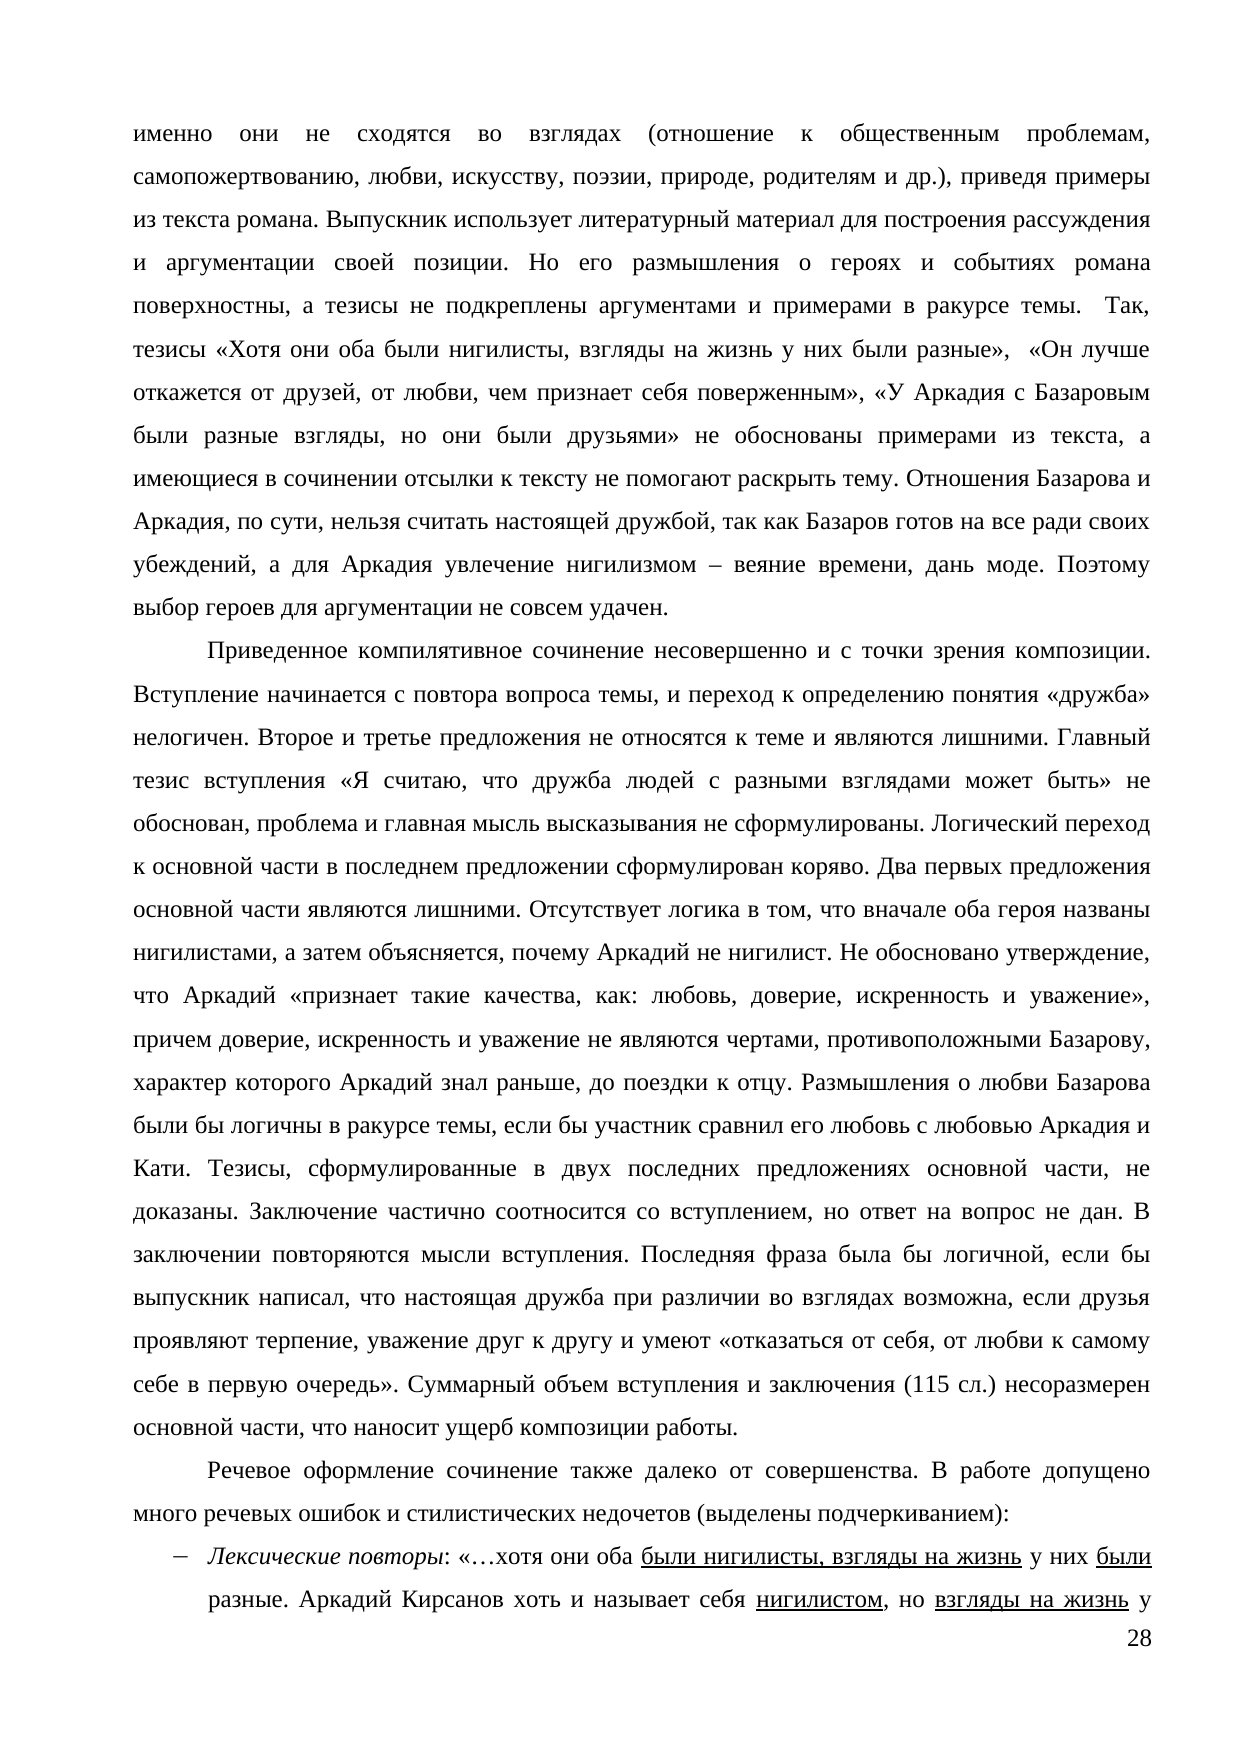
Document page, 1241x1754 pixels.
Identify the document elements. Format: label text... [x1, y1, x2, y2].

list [170, 1541, 1152, 1613]
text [133, 118, 1152, 621]
text Речевое оформление сочинение также далеко от совершенства. В работе допущено много речевых ошибок и стилистических недочетов (выделены подчеркиванием): [133, 1455, 1152, 1527]
text Приведенное компилятивное сочинение несовершенно и с точки зрения композиции. Вступление начинается с повтора вопроса темы, и переход к определению понятия «дружба» нелогичен. Второе и третье предложения не относятся к теме и являются лишними. Главный тезис вступления «Я считаю, что дружба людей с разными взглядами может быть» не обоснован, проблема и главная мысль высказывания не сформулированы. Логический переход к основной части в последнем предложении сформулирован коряво. Два первых предложения основной части являются лишними. Отсутствует логика в том, что вначале оба героя названы нигилистами, а затем объясняется, почему Аркадий не нигилист. Не обосновано утверждение, что Аркадий «признает такие качества, как: любовь, доверие, искренность и уважение», причем доверие, искренность и уважение не являются чертами, противоположными Базарову, характер которого Аркадий знал раньше, до поездки к отцу. Размышления о любви Базарова были бы логичны в ракурсе темы, если бы участник сравнил его любовь с любовью Аркадия и Кати. Тезисы, сформулированные в двух последних предложениях основной части, не доказаны. Заключение частично соотносится со вступлением, но ответ на вопрос не дан. В заключении повторяются мысли вступления. Последняя фраза была бы логичной, если бы выпускник написал, что настоящая дружба при различии во взглядах возможна, если друзья проявляют терпение, уважение друг к другу и умеют «отказаться от себя, от любви к самому себе в первую очередь». Суммарный объем вступления и заключения (115 сл.) несоразмерен основной части, что наносит ущерб композиции работы. [133, 636, 1152, 1441]
